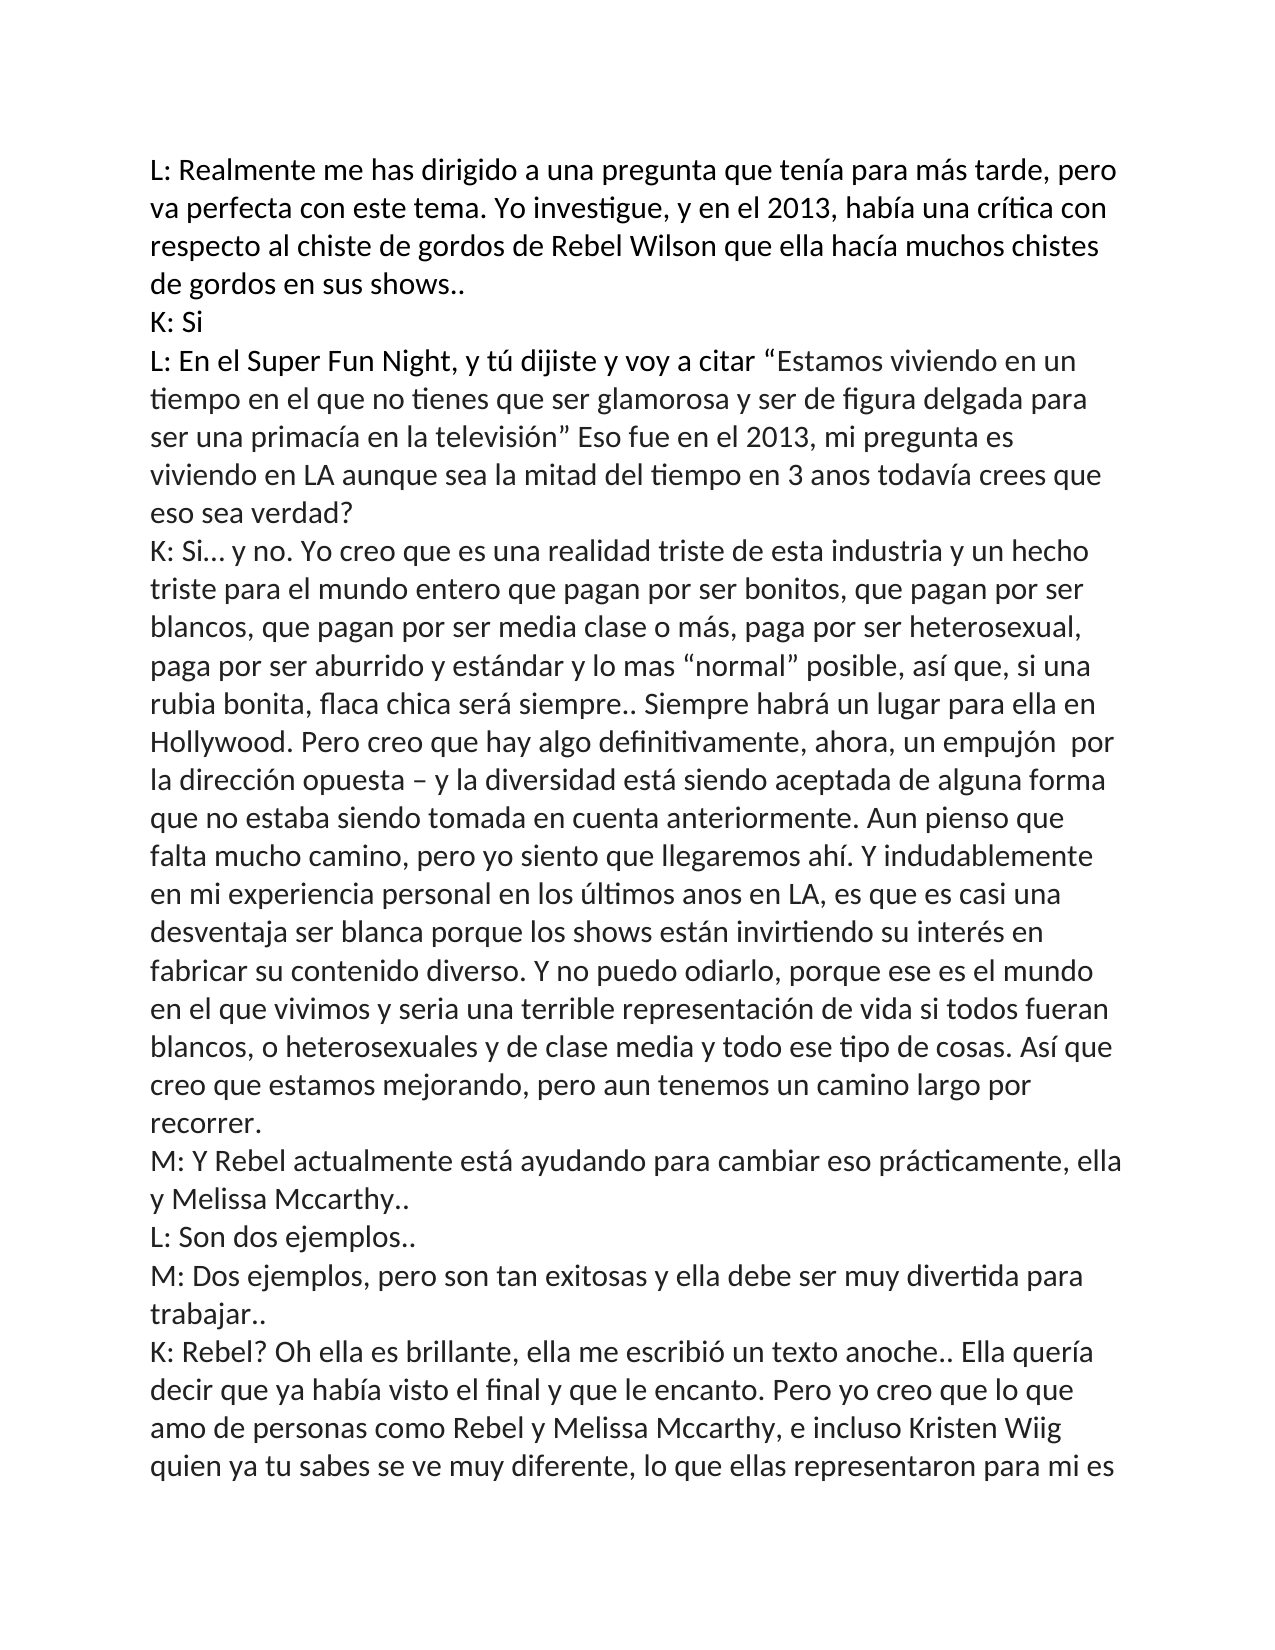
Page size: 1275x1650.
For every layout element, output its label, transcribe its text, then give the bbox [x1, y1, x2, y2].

text M: Y Rebel actualmente está ayudando para cambiar eso prácticamente, ella y Melissa Mccarthy.. [410, 1141, 1125, 1217]
text L: Son dos ejemplos.. [150, 1217, 1125, 1256]
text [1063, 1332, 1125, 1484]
text K: Si… y no. Yo creo que es una realidad triste de esta industria y un hecho triste para el mundo entero que pagan por ser bonitos, que pagan por ser blancos, que pagan por ser media clase o más, paga por ser heterosexual, paga por ser aburrido y estándar y lo mas “normal” posible, así que, si una rubia bonita, flaca chica será siempre.. Siempre habrá un lugar para ella en Hollywood. Pero creo que hay algo definitivamente, ahora, un empujón por la dirección opuesta – y la diversidad está siendo aceptada de alguna forma que no estaba siendo tomada en cuenta anteriormente. Aun pienso que falta mucho camino, pero yo siento que llegaremos ahí. Y indudablemente en mi experiencia personal en los últimos anos en LA, es que es casi una desventaja ser blanca porque los shows están invirtiendo su interés en fabricar su contenido diverso. Y no puedo odiarlo, porque ese es el mundo en el que vivimos y seria una terrible representación de vida si todos fueran blancos, o heterosexuales y de clase media y todo ese tipo de cosas. Así que creo que estamos mejorando, pero aun tenemos un camino largo por recorrer. [150, 531, 1125, 1141]
text K: Si [150, 302, 1125, 341]
text L: En el Super Fun Night, y tú dijiste y voy a citar “Estamos viviendo en un tiempo en el que no tienes que ser glamorosa y ser de figura delgada para ser una primacía en la televisión” Eso fue en el 2013, mi pregunta es viviendo en LA aunque sea la mitad del tiempo en 3 anos todavía crees que eso sea verdad? [354, 341, 1125, 531]
text M: Dos ejemplos, pero son tan exitosas y ella debe ser muy divertida para trabajar.. [267, 1256, 1125, 1332]
text L: Realmente me has dirigido a una pregunta que tenía para más tarde, pero va perfecta con este tema. Yo investigue, y en el 2013, había una crítica con respecto al chiste de gordos de Rebel Wilson que ella hacía muchos chistes de gordos en sus shows.. [150, 150, 1125, 302]
text L: En el Super Fun Night, y tú dijiste y voy a citar “Estamos viviendo en un tiempo en el que no tienes que ser glamorosa y ser de figura delgada para ser una primacía en la televisión” Eso fue en el 2013, mi pregunta es viviendo en LA aunque sea la mitad del tiempo en 3 anos todavía crees que eso sea verdad? [150, 341, 777, 379]
